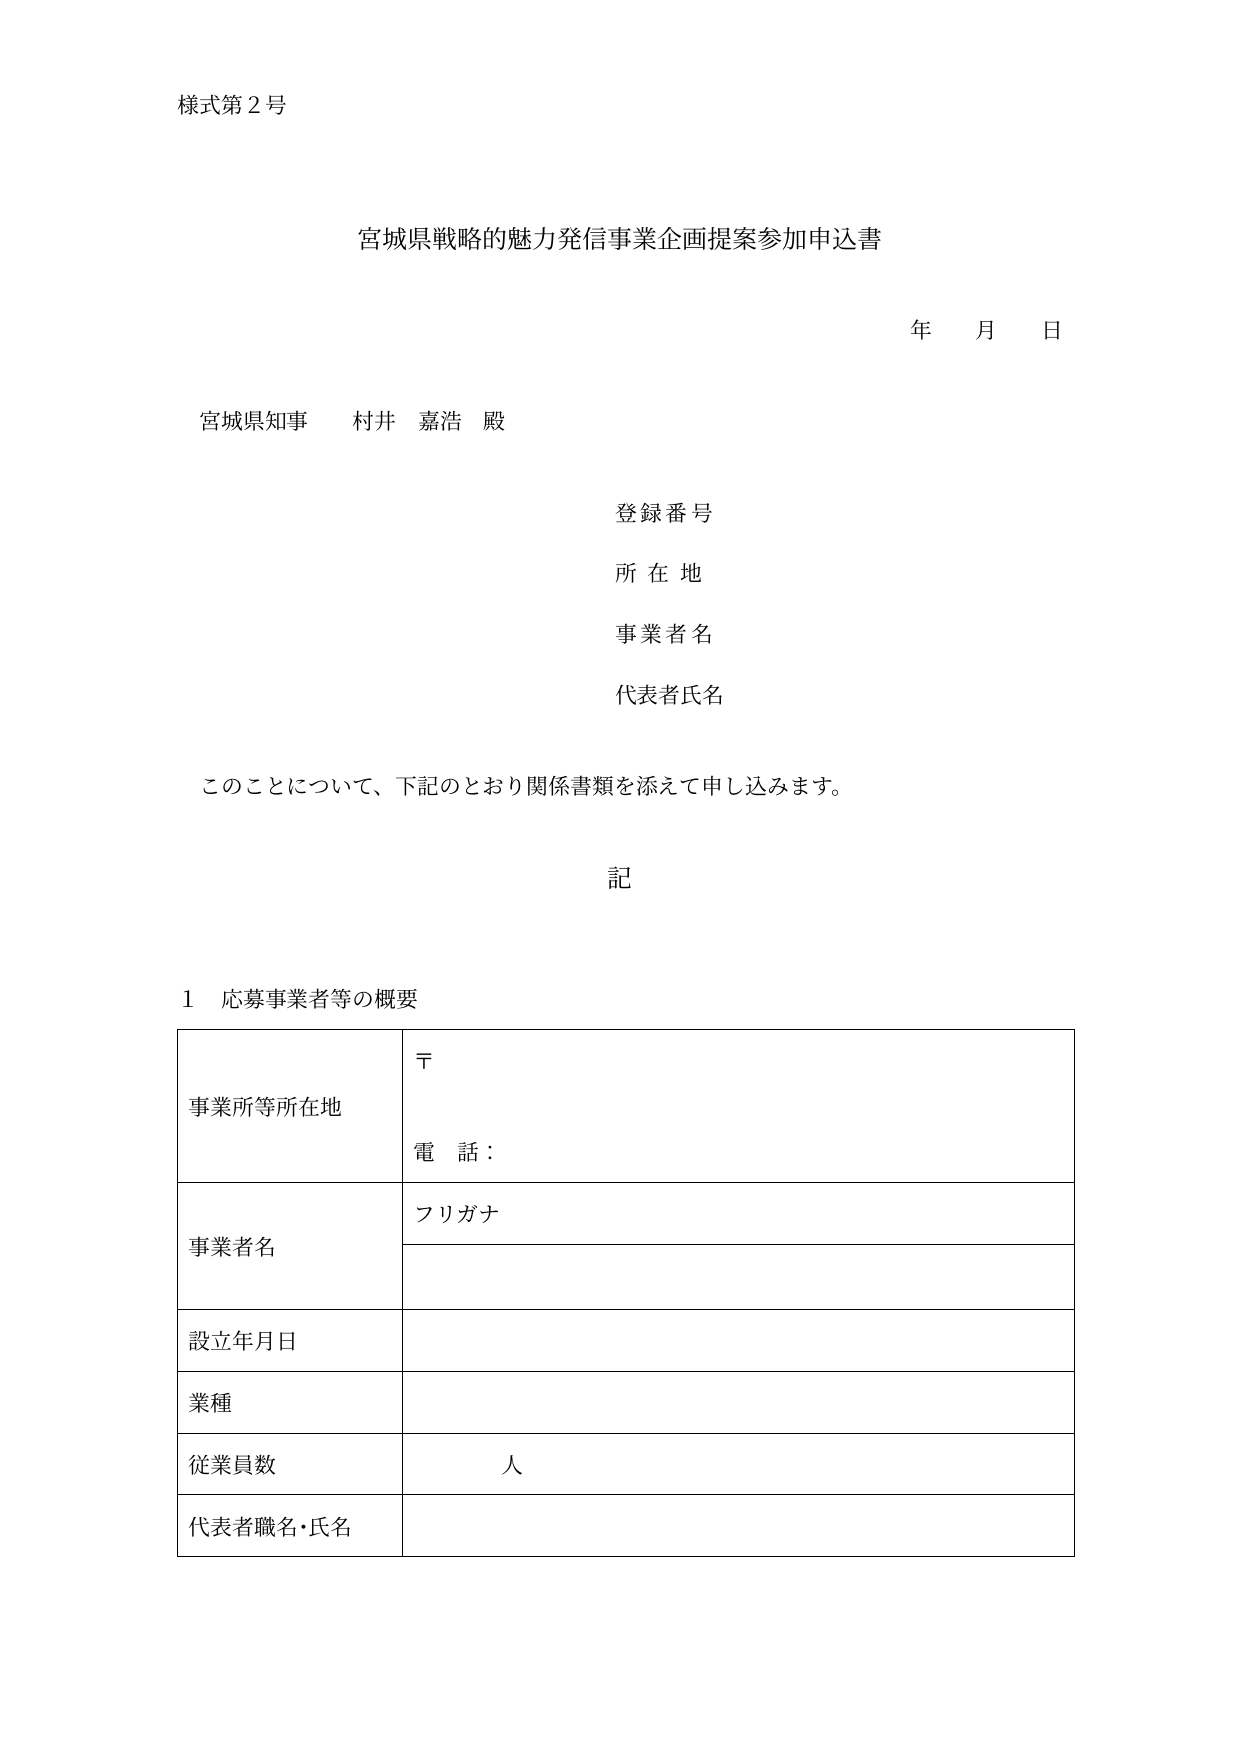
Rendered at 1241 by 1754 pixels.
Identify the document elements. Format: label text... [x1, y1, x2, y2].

table_cell フリガナ [403, 1183, 1074, 1244]
text 年 月 日 [177, 299, 1063, 359]
table_cell 事業者名 [178, 1183, 402, 1309]
table_header 〒 電 話： [403, 1030, 1074, 1182]
text 代表者氏名 [177, 664, 1063, 724]
text 宮城県知事 村井 嘉浩 殿 [177, 390, 1063, 451]
table_cell [403, 1372, 1074, 1432]
table_cell 人 [403, 1434, 1074, 1494]
text このことについて、下記のとおり関係書類を添えて申し込みます。 [177, 755, 1063, 816]
text 事業者名 [177, 603, 1063, 664]
table_cell [403, 1495, 1074, 1556]
table_cell 代表者職名･氏名 [178, 1495, 402, 1556]
table_cell [403, 1310, 1074, 1371]
table_cell 従業員数 [178, 1434, 402, 1494]
table_cell 業種 [178, 1372, 402, 1432]
text 宮城県戦略的魅力発信事業企画提案参加申込書 [177, 207, 1063, 268]
text 登録番号 [177, 481, 1063, 542]
table_cell [403, 1245, 1074, 1309]
subtitle 記 [177, 846, 1063, 907]
table_cell 設立年月日 [178, 1310, 402, 1371]
text 所在地 [177, 542, 1063, 603]
text １ 応募事業者等の概要 [177, 968, 1063, 1029]
table_header 事業所等所在地 [178, 1030, 402, 1182]
